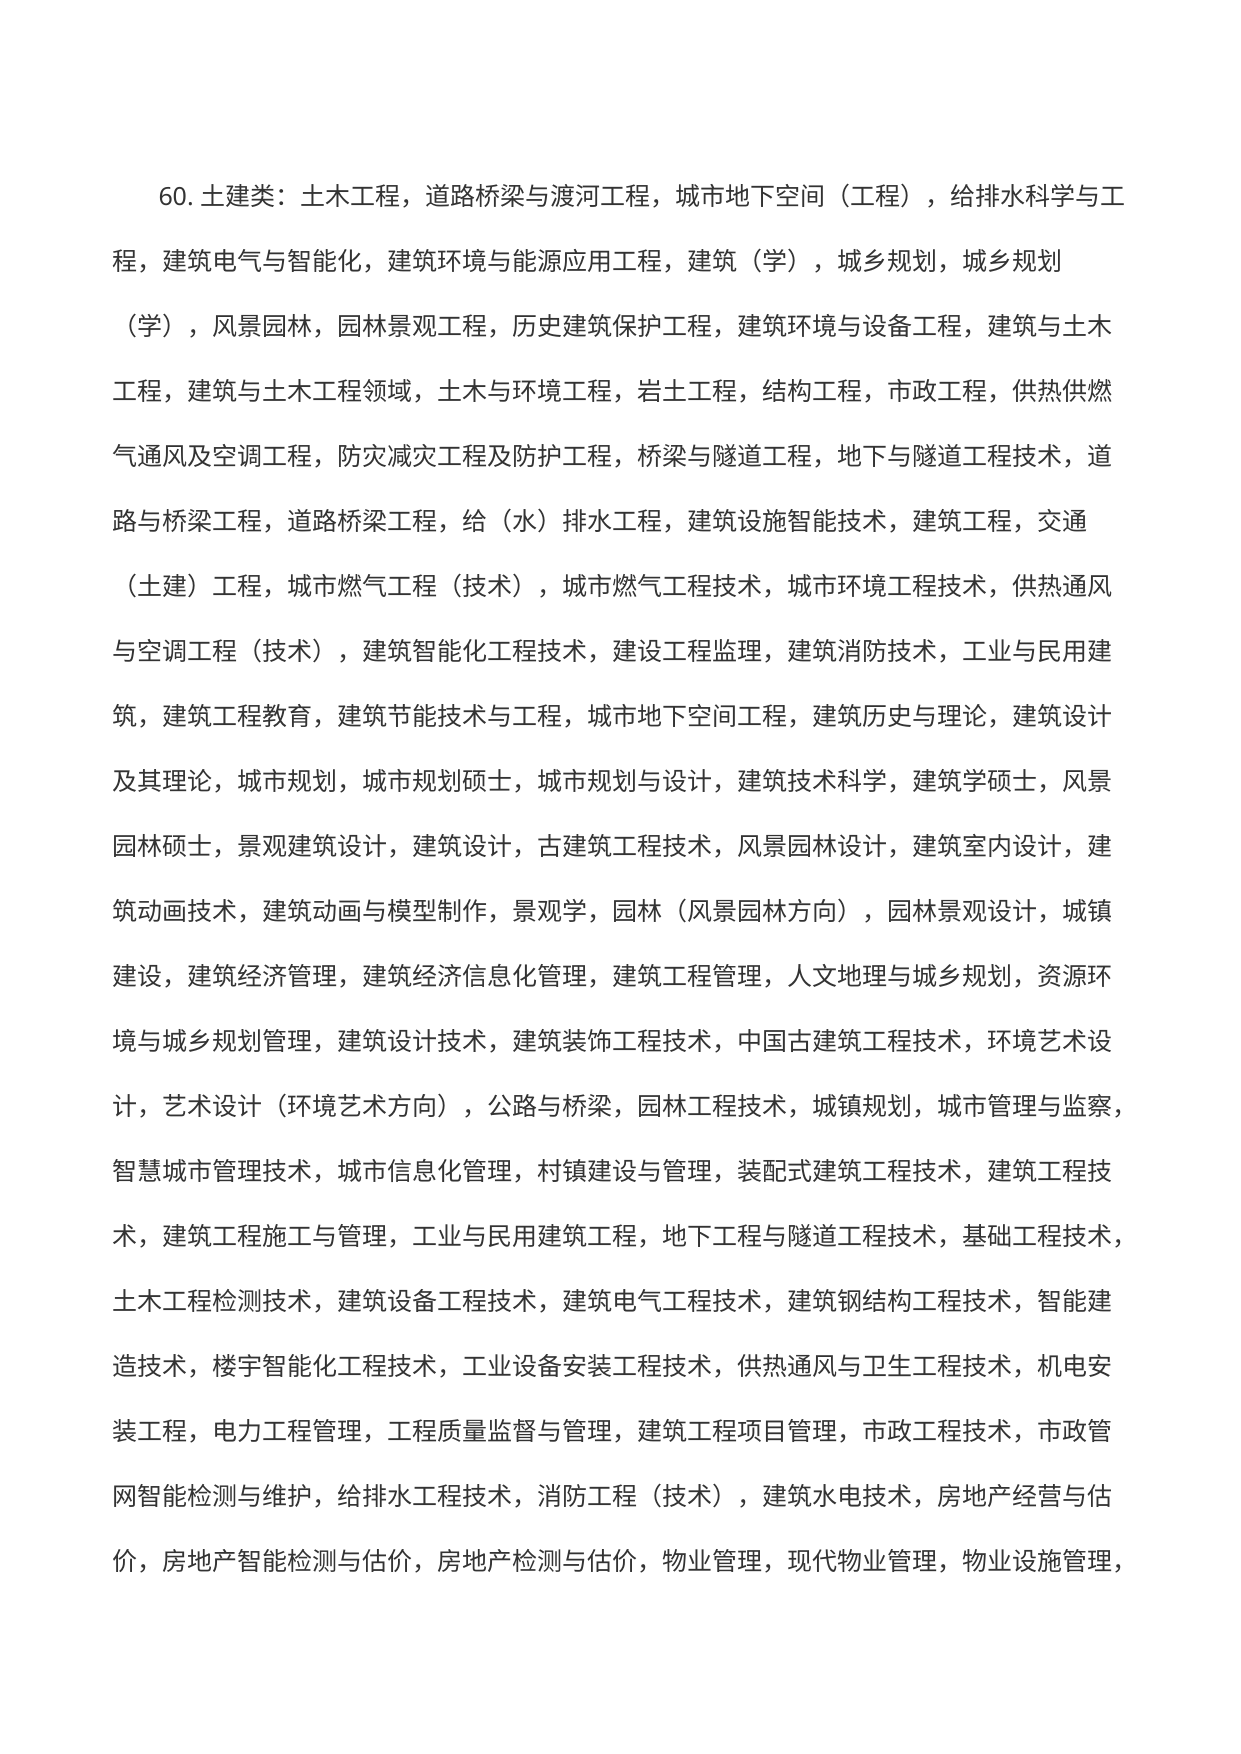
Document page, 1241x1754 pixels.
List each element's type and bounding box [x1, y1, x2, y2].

text [112, 162, 1128, 292]
text [112, 292, 1128, 1592]
